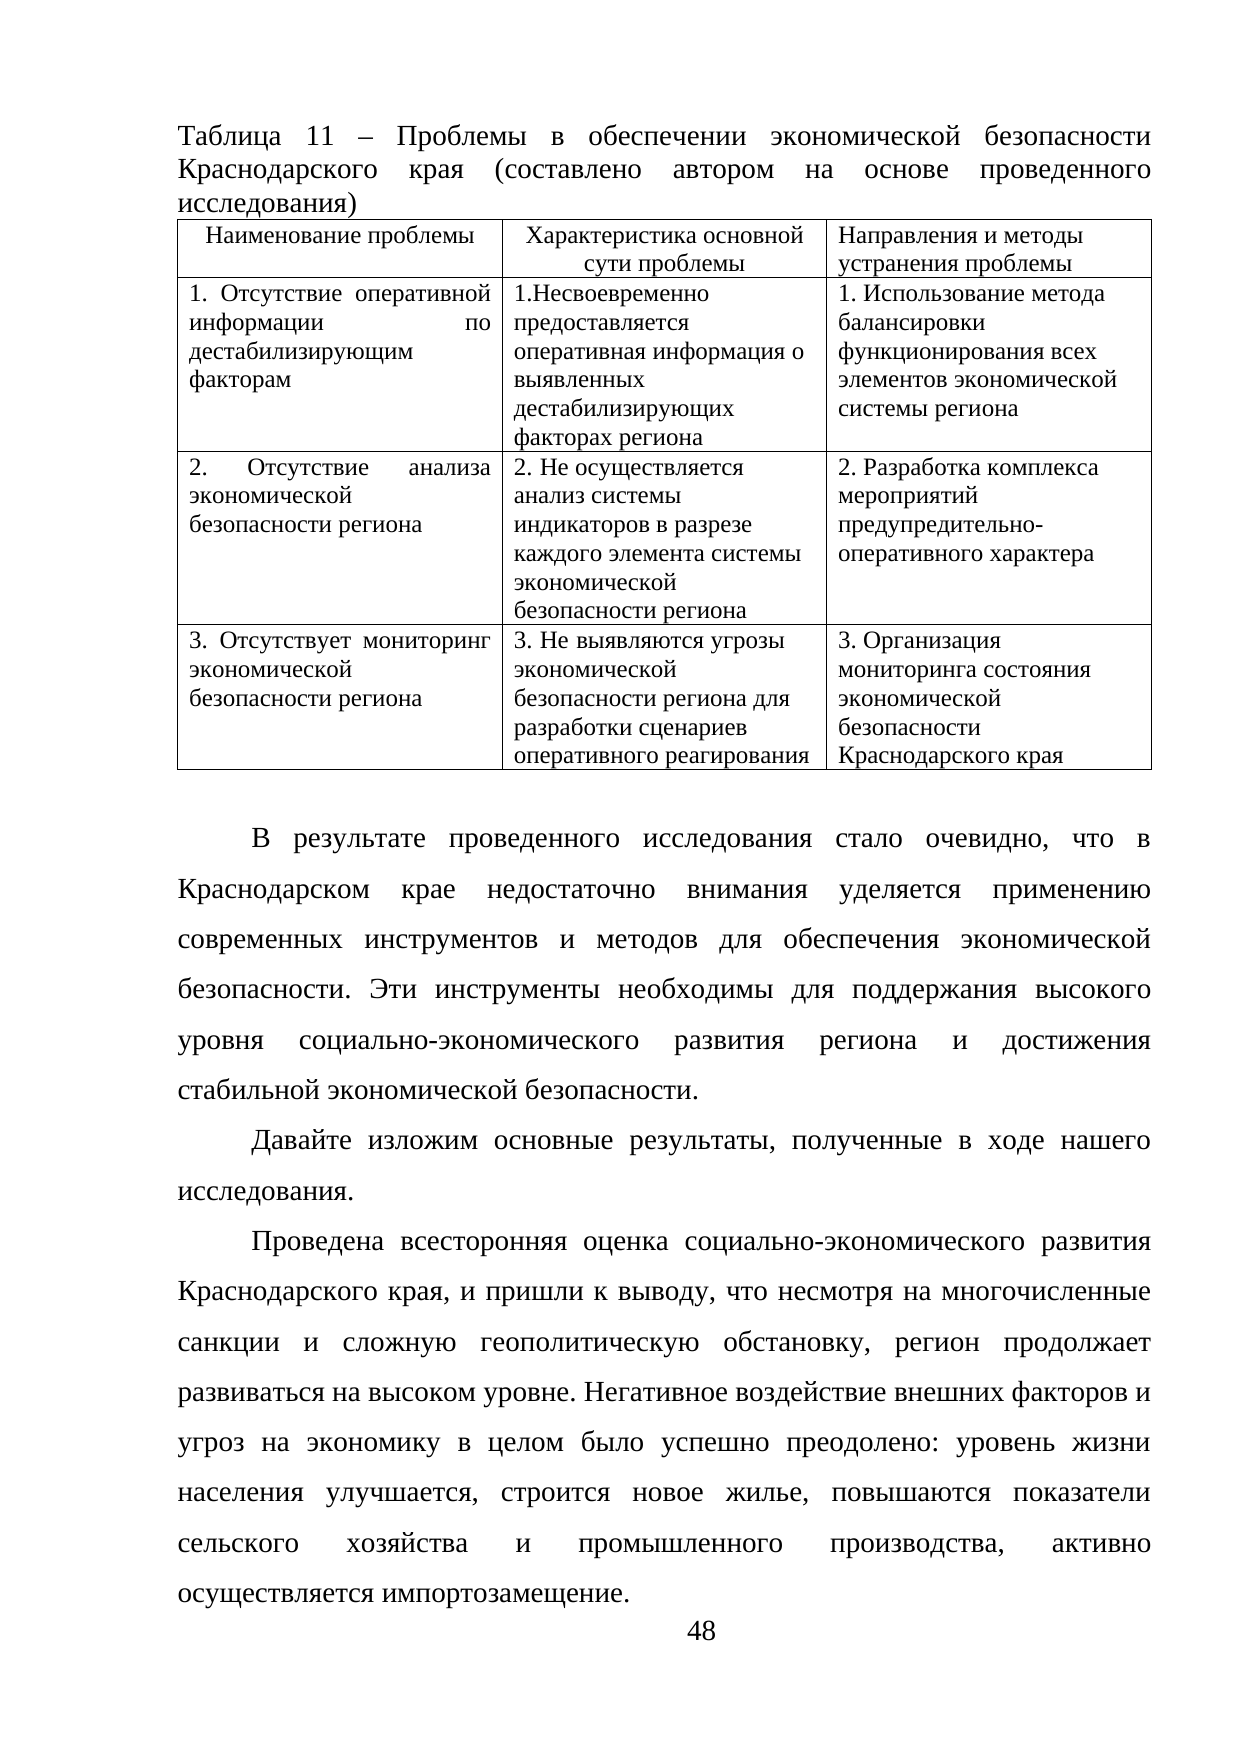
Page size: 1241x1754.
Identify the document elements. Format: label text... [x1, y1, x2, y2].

table_cell 3. Организация мониторинга состояния экономической безопасности Краснодарского края [827, 625, 1151, 769]
table_cell 2. Не осуществляется анализ системы индикаторов в разрезе каждого элемента системы экономической безопасности региона [503, 452, 826, 624]
table_cell 1. Использование метода балансировки функционирования всех элементов экономической системы региона [827, 278, 1151, 451]
table_cell 2. Отсутствие анализа экономической безопасности региона [178, 452, 502, 624]
list Проведена всесторонняя оценка социально-экономического развития Краснодарского края, и пришли к выводу, что несмотря на многочисленные санкции и сложную геополитическую обстановку, регион продолжает развиваться на высоком уровне. Негативное воздействие внешних факторов и угроз на экономику в целом было успешно преодолено: уровень жизни населения улучшается, строится новое жилье, повышаются показатели сельского хозяйства и промышленного производства, активно осуществляется импортозамещение. [177, 1223, 1152, 1609]
table_cell 3. Отсутствует мониторинг экономической безопасности региона [178, 625, 502, 769]
table_cell 3. Не выявляются угрозы экономической безопасности региона для разработки сценариев оперативного реагирования [503, 625, 826, 769]
table_header Направления и методы устранения проблемы [827, 220, 1151, 277]
table_cell 2. Разработка комплекса мероприятий предупредительно-оперативного характера [827, 452, 1151, 624]
table_header Характеристика основной сути проблемы [503, 220, 826, 277]
table_header Наименование проблемы [178, 220, 502, 277]
list В результате проведенного исследования стало очевидно, что в Краснодарском крае недостаточно внимания уделяется применению современных инструментов и методов для обеспечения экономической безопасности. Эти инструменты необходимы для поддержания высокого уровня социально-экономического развития региона и достижения стабильной экономической безопасности. [177, 821, 1152, 1106]
table_cell 1.Несвоевременно предоставляется оперативная информация о выявленных дестабилизирующих факторах региона [503, 278, 826, 451]
list Давайте изложим основные результаты, полученные в ходе нашего исследования. [177, 1122, 1152, 1206]
list Таблица 11 – Проблемы в обеспечении экономической безопасности Краснодарского края (составлено автором на основе проведенного исследования) [177, 118, 1152, 219]
table_cell 1. Отсутствие оперативной информации по дестабилизирующим факторам [178, 278, 502, 451]
